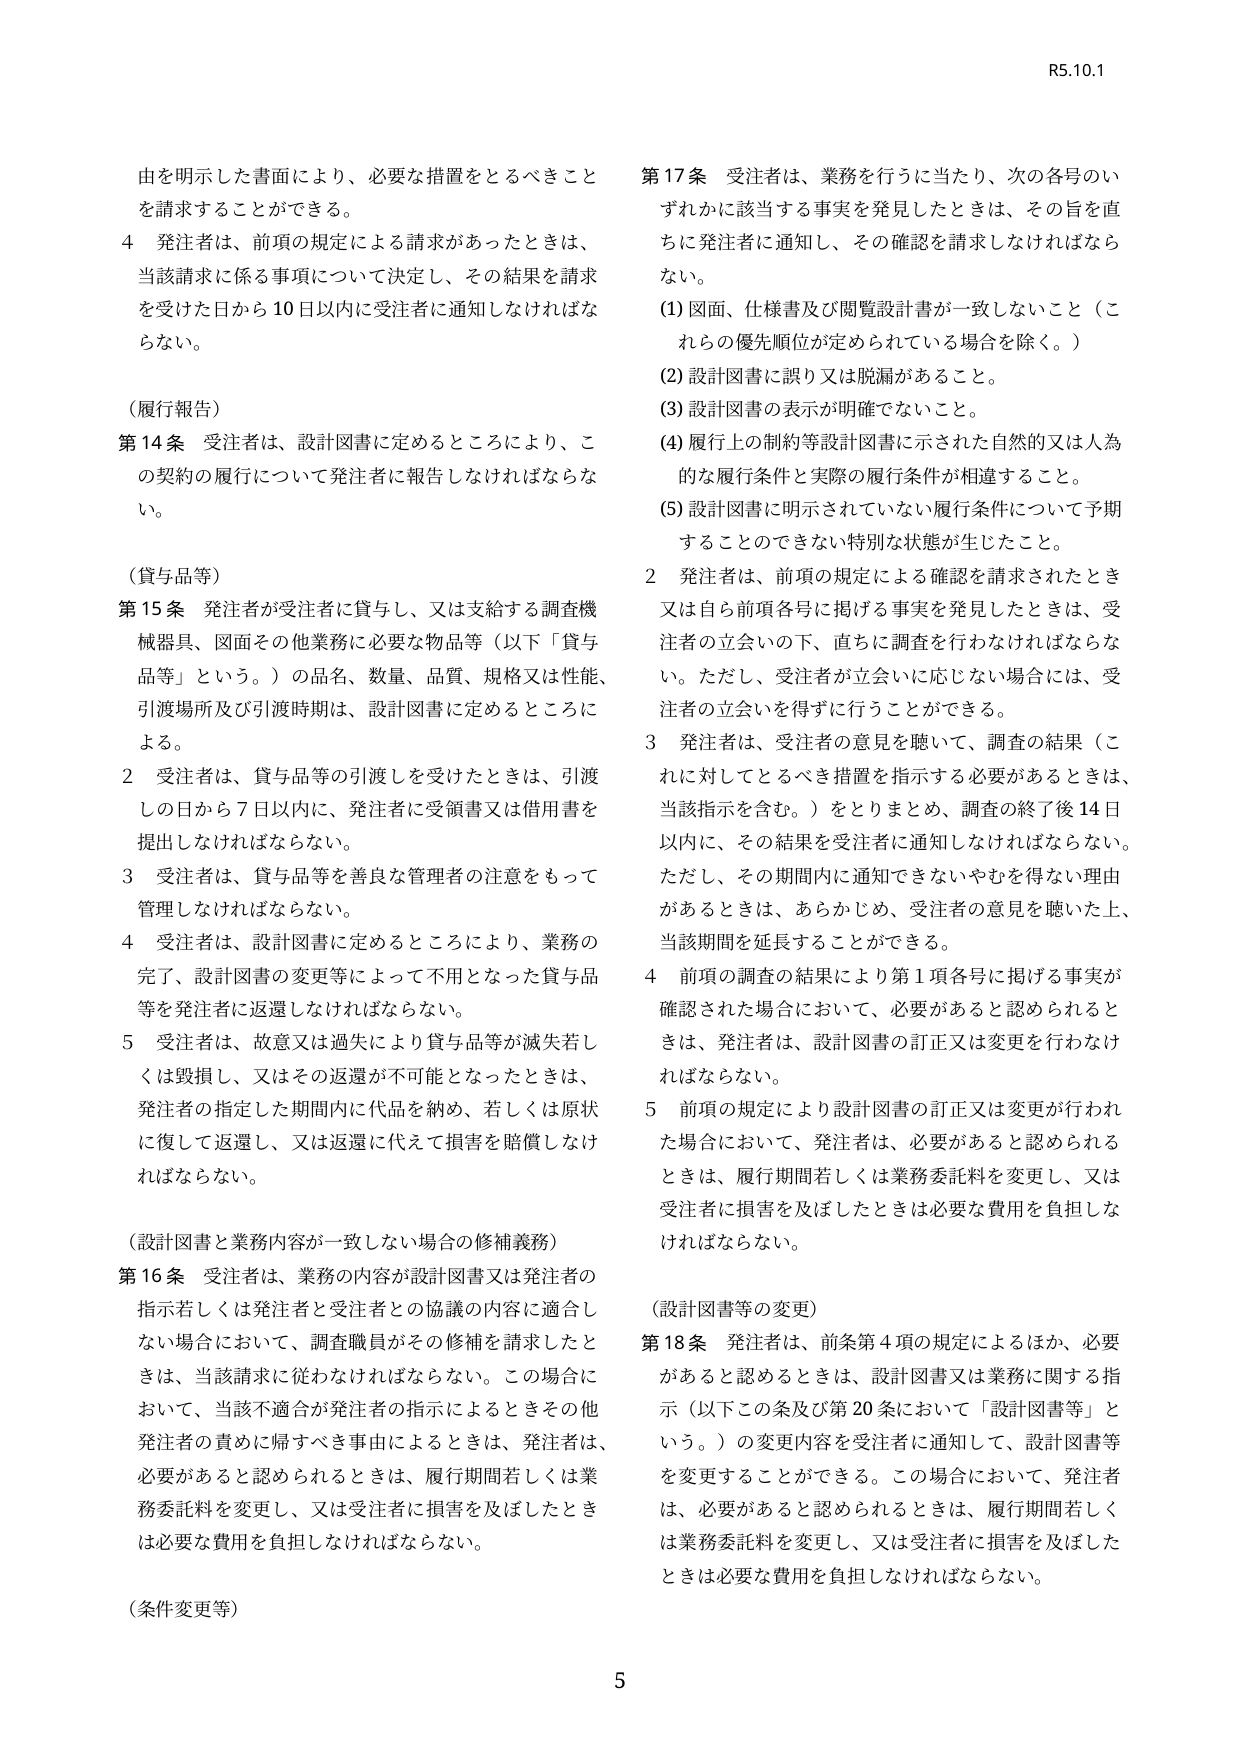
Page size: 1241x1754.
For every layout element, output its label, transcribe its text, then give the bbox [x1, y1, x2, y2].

text （履行報告） [118, 392, 599, 425]
text ３ 受注者は、調査職員がその職務の執行につき著しく不適当と認められるときは、発注者に対して、その理由を明示した書面により、必要な措置をとるべきことを請求することができる。 [118, 158, 599, 225]
text ４ 受注者は、設計図書に定めるところにより、業務の完了、設計図書の変更等によって不用となった貸与品等を発注者に返還しなければならない。 [118, 925, 599, 1025]
text ２ 受注者は、貸与品等の引渡しを受けたときは、引渡しの日から７日以内に、発注者に受領書又は借用書を提出しなければならない。 [118, 758, 599, 858]
text 第16条 受注者は、業務の内容が設計図書又は発注者の指示若しくは発注者と受注者との協議の内容に適合しない場合において、調査職員がその修補を請求したときは、当該請求に従わなければならない。この場合において、当該不適合が発注者の指示によるときその他発注者の責めに帰すべき事由によるときは、発注者は、必要があると認められるときは、履行期間若しくは業務委託料を変更し、又は受注者に損害を及ぼしたときは必要な費用を負担しなければならない。 [118, 1258, 599, 1558]
text （設計図書等の変更） [641, 1292, 1122, 1325]
text 第17条 受注者は、業務を行うに当たり、次の各号のいずれかに該当する事実を発見したときは、その旨を直ちに発注者に通知し、その確認を請求しなければならない。 [641, 158, 1122, 292]
text ３ 受注者は、貸与品等を善良な管理者の注意をもって管理しなければならない。 [118, 858, 599, 925]
text (3) 設計図書の表示が明確でないこと。 [660, 392, 1122, 425]
text (4) 履行上の制約等設計図書に示された自然的又は人為的な履行条件と実際の履行条件が相違すること。 [660, 425, 1122, 492]
text ２ 発注者は、前項の規定による確認を請求されたとき又は自ら前項各号に掲げる事実を発見したときは、受注者の立会いの下、直ちに調査を行わなければならない。ただし、受注者が立会いに応じない場合には、受注者の立会いを得ずに行うことができる。 [641, 558, 1122, 725]
text ４ 発注者は、前項の規定による請求があったときは、当該請求に係る事項について決定し、その結果を請求を受けた日から10日以内に受注者に通知しなければならない。 [118, 225, 599, 358]
text （設計図書と業務内容が一致しない場合の修補義務） [118, 1225, 599, 1258]
text 第18条 発注者は、前条第４項の規定によるほか、必要があると認めるときは、設計図書又は業務に関する指示（以下この条及び第20条において「設計図書等」という。）の変更内容を受注者に通知して、設計図書等を変更することができる。この場合において、発注者は、必要があると認められるときは、履行期間若しくは業務委託料を変更し、又は受注者に損害を及ぼしたときは必要な費用を負担しなければならない。 [641, 1325, 1122, 1592]
text (1) 図面、仕様書及び閲覧設計書が一致しないこと（これらの優先順位が定められている場合を除く。） [660, 292, 1122, 358]
text (2) 設計図書に誤り又は脱漏があること。 [660, 358, 1122, 392]
text ４ 前項の調査の結果により第１項各号に掲げる事実が確認された場合において、必要があると認められるときは、発注者は、設計図書の訂正又は変更を行わなければならない。 [641, 958, 1122, 1092]
text ５ 受注者は、故意又は過失により貸与品等が滅失若しくは毀損し、又はその返還が不可能となったときは、発注者の指定した期間内に代品を納め、若しくは原状に復して返還し、又は返還に代えて損害を賠償しなければならない。 [118, 1025, 599, 1192]
text （条件変更等） [118, 1592, 599, 1625]
text (5) 設計図書に明示されていない履行条件について予期することのできない特別な状態が生じたこと。 [660, 492, 1122, 558]
text ５ 前項の規定により設計図書の訂正又は変更が行われた場合において、発注者は、必要があると認められるときは、履行期間若しくは業務委託料を変更し、又は受注者に損害を及ぼしたときは必要な費用を負担しなければならない。 [641, 1092, 1122, 1258]
text ３ 発注者は、受注者の意見を聴いて、調査の結果（これに対してとるべき措置を指示する必要があるときは、当該指示を含む。）をとりまとめ、調査の終了後14日以内に、その結果を受注者に通知しなければならない。ただし、その期間内に通知できないやむを得ない理由があるときは、あらかじめ、受注者の意見を聴いた上、当該期間を延長することができる。 [641, 725, 1122, 958]
text （貸与品等） [118, 558, 599, 592]
text 第15条 発注者が受注者に貸与し、又は支給する調査機械器具、図面その他業務に必要な物品等（以下「貸与品等」という。）の品名、数量、品質、規格又は性能、引渡場所及び引渡時期は、設計図書に定めるところによる。 [118, 592, 599, 758]
text 第14条 受注者は、設計図書に定めるところにより、この契約の履行について発注者に報告しなければならない。 [118, 425, 599, 525]
